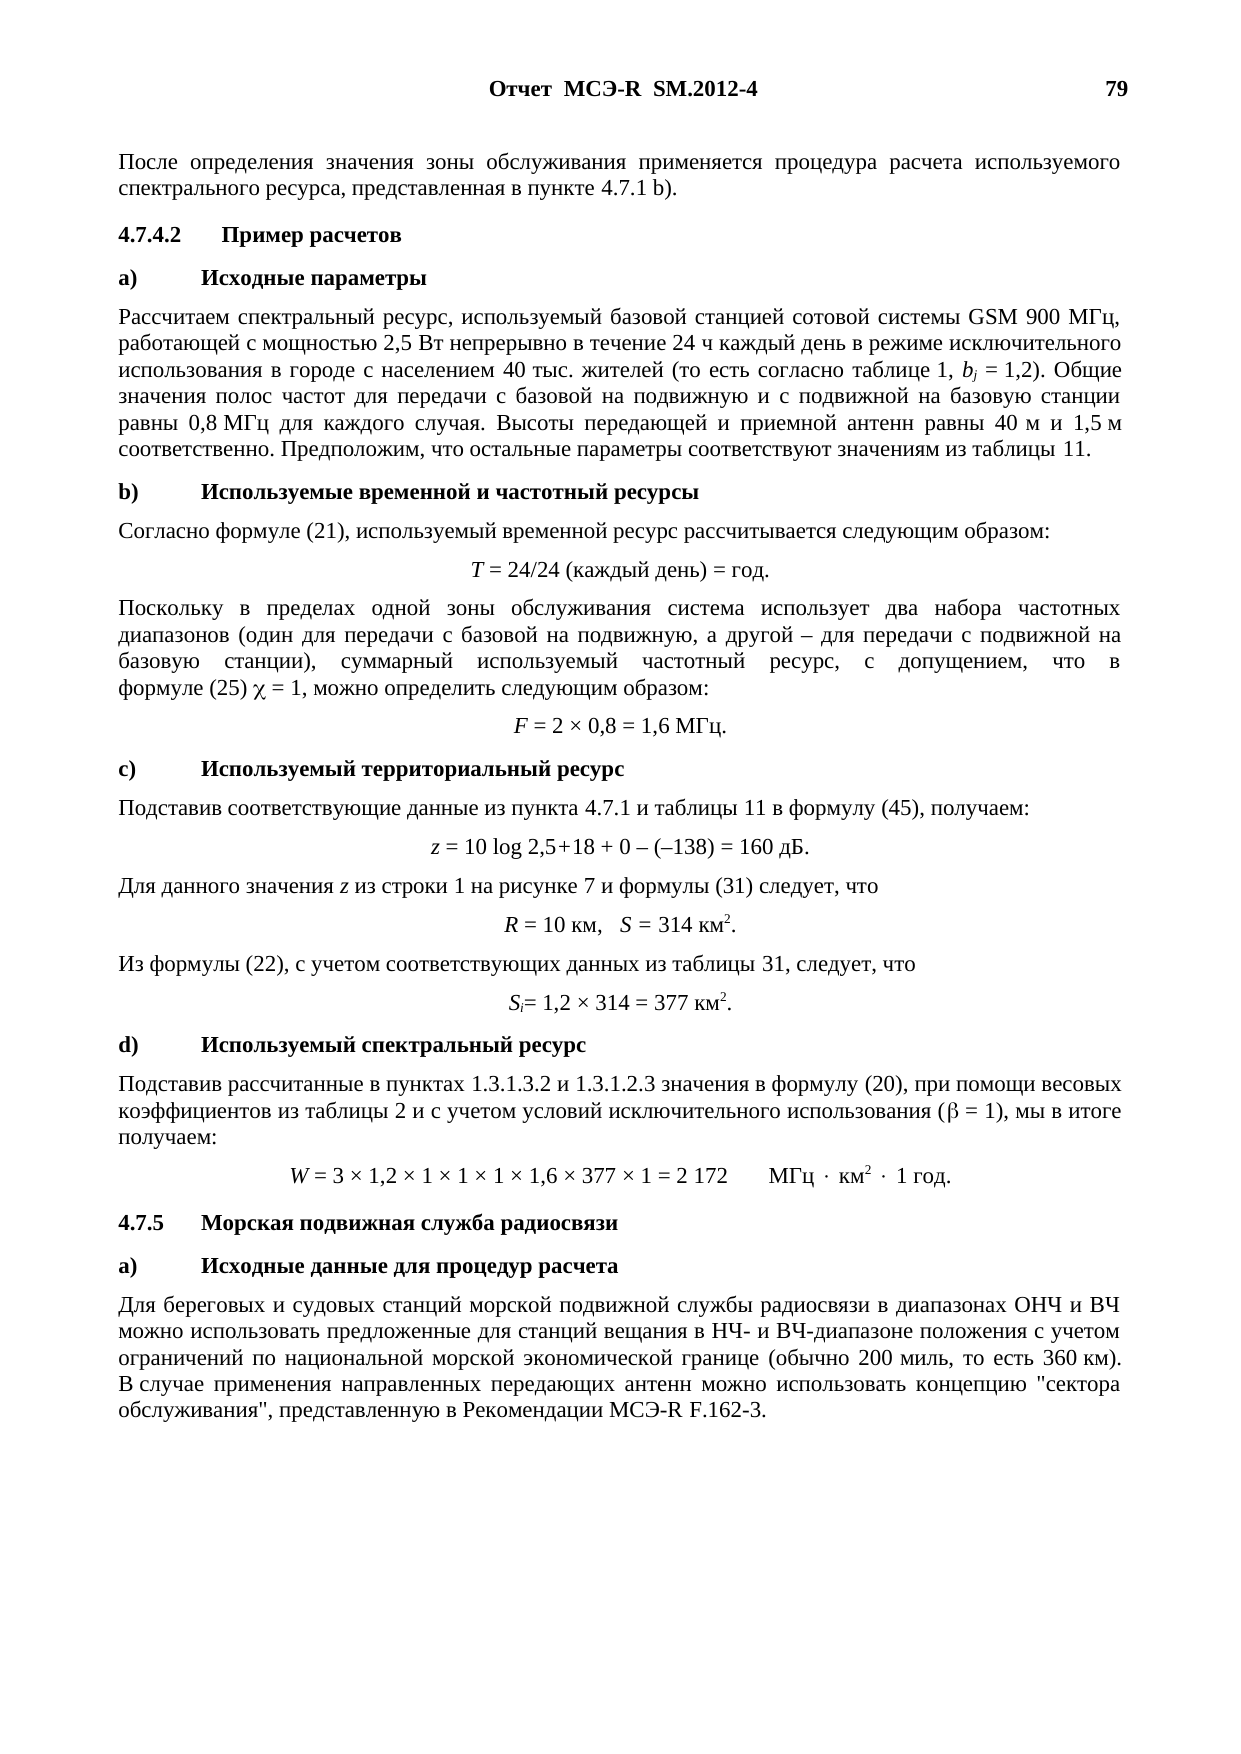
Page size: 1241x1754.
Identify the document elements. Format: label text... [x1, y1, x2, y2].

subtitle b) Используемые временной и частотный ресурсы [118, 478, 1122, 504]
text Рассчитаем спектральный ресурс, используемый базовой станцией сотовой системы GSM 900 МГц, работающей с мощностью 2,5 Вт непрерывно в течение 24 ч каждый день в режиме исключительного использования в городе с населением 40 тыс. жителей (то есть согласно таблице 1, bj = 1,2). Общие значения полос частот для передачи с базовой на подвижную и с подвижной на базовую станции равны 0,8 МГц для каждого случая. Высоты передающей и приемной антенн равны 40 м и 1,5 м соответственно. Предположим, что остальные параметры соответствуют значениям из таблицы 11. [118, 303, 1122, 461]
subtitle a) Исходные параметры [118, 264, 1122, 291]
text W = 3 × 1,2 × 1 × 1 × 1 × 1,6 × 377 × 1 = 2 172 МГц км2 1 год. [118, 1162, 1122, 1188]
text F = 2 × 0,8 = 1,6 МГц. [118, 712, 1122, 739]
text После определения значения зоны обслуживания применяется процедура расчета используемого спектрального ресурса, представленная в пункте 4.7.1 b). [118, 148, 1122, 200]
subtitle c) Используемый территориальный ресурс [118, 755, 1122, 782]
text Для данного значения z из строки 1 на рисунке 7 и формулы (31) следует, что [118, 872, 1122, 898]
text z = 10 log 2,5+18 + 0 – (–138) = 160 дБ. [118, 833, 1122, 859]
subtitle d) Используемый спектральный ресурс [118, 1032, 1122, 1058]
subtitle 4.7.4.2 Пример расчетов [118, 221, 1122, 248]
subtitle a) Исходные данные для процедур расчета [118, 1252, 1122, 1278]
text Для береговых и судовых станций морской подвижной службы радиосвязи в диапазонах ОНЧ и ВЧ можно использовать предложенные для станций вещания в НЧ- и ВЧ-диапазоне положения с учетом ограничений по национальной морской экономической границе (обычно 200 миль, то есть 360 км). В случае применения направленных передающих антенн можно использовать концепцию "сектора обслуживания", представленную в Рекомендации МСЭ-R F.162-3. [118, 1291, 1122, 1423]
text Из формулы (22), с учетом соответствующих данных из таблицы 31, следует, что [118, 950, 1122, 976]
subtitle 4.7.5 Морская подвижная служба радиосвязи [118, 1209, 1122, 1236]
text Согласно формуле (21), используемый временной ресурс рассчитывается следующим образом: [118, 517, 1122, 543]
text Подставив соответствующие данные из пункта 4.7.1 и таблицы 11 в формулу (45), получаем: [118, 794, 1122, 821]
text Подставив рассчитанные в пунктах 1.3.1.3.2 и 1.3.1.2.3 значения в формулу (20), при помощи весовых коэффициентов из таблицы 2 и с учетом условий исключительного использования ( = 1), мы в итоге получаем: [118, 1070, 1122, 1149]
text T = 24/24 (каждый день) = год. [118, 556, 1122, 582]
text Поскольку в пределах одной зоны обслуживания система использует два набора частотных диапазонов (один для передачи с базовой на подвижную, а другой – для передачи с подвижной на базовую станции), суммарный используемый частотный ресурс, с допущением, что в формуле (25) = 1, можно определить следующим образом: [118, 594, 1122, 700]
text Si= 1,2 × 314 = 377 км2. [118, 988, 1122, 1015]
text R = 10 км, S = 314 км2. [118, 911, 1122, 937]
